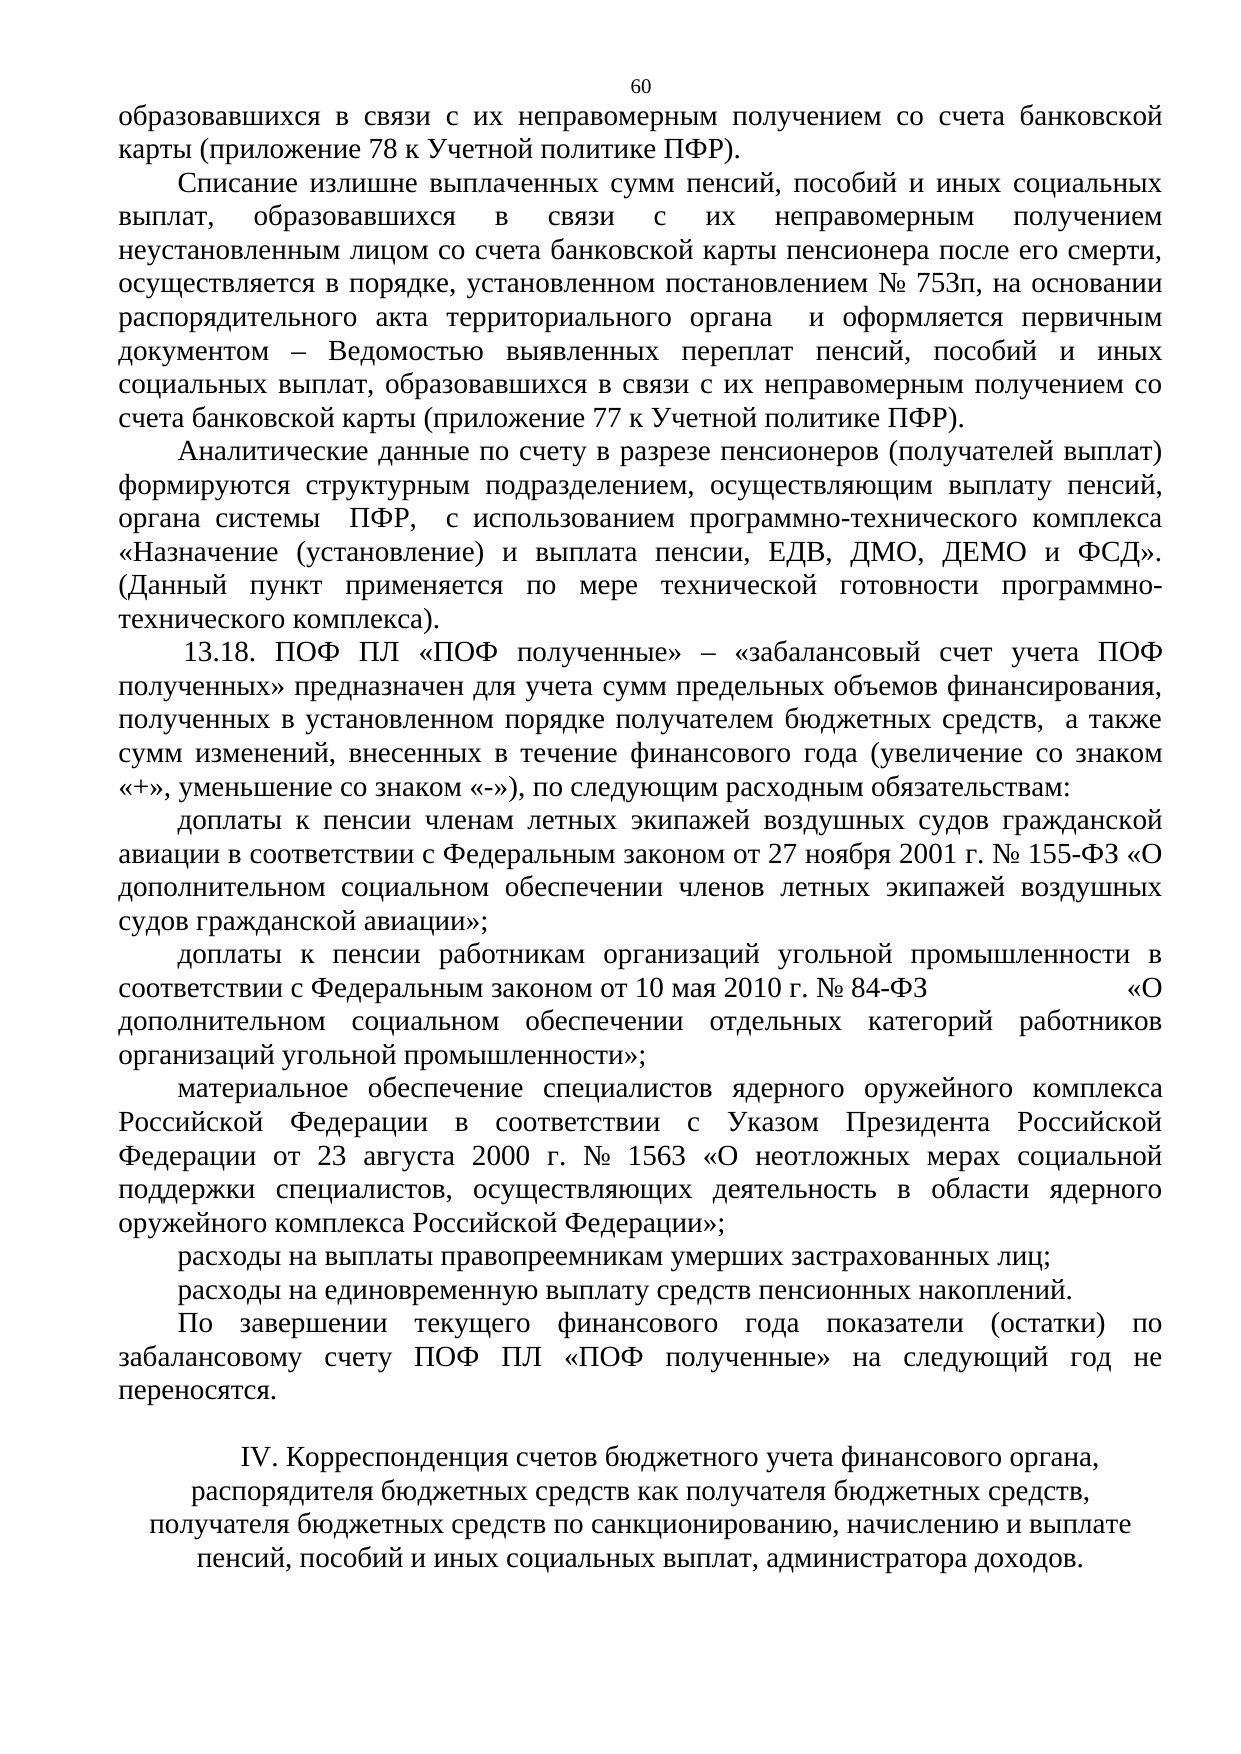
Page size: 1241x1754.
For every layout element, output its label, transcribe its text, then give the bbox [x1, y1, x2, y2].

text IV. Корреспонденция счетов бюджетного учета финансового органа, распорядителя бюджетных средств как получателя бюджетных средств, получателя бюджетных средств по санкционированию, начислению и выплате пенсий, пособий и иных социальных выплат, администратора доходов. [118, 1439, 1163, 1574]
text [118, 98, 1163, 165]
text 13.18. ПОФ ПЛ «ПОФ полученные» – «забалансовый счет учета ПОФ полученных» предназначен для учета сумм предельных объемов финансирования, полученных в установленном порядке получателем бюджетных средств, а также сумм изменений, внесенных в течение финансового года (увеличение со знаком «+», уменьшение со знаком «-»), по следующим расходным обязательствам: [118, 634, 1163, 802]
text доплаты к пенсии членам летных экипажей воздушных судов гражданской авиации в соответствии с Федеральным законом от 27 ноября 2001 г. № 155-ФЗ «О дополнительном социальном обеспечении членов летных экипажей воздушных судов гражданской авиации»; [118, 802, 1163, 936]
text доплаты к пенсии работникам организаций угольной промышленности в соответствии с Федеральным законом от 10 мая 2010 г. № 84-ФЗ «О дополнительном социальном обеспечении отдельных категорий работников организаций угольной промышленности»; [118, 936, 1163, 1071]
text материальное обеспечение специалистов ядерного оружейного комплекса Российской Федерации в соответствии с Указом Президента Российской Федерации от 23 августа 2000 г. № 1563 «О неотложных мерах социальной поддержки специалистов, осуществляющих деятельность в области ядерного оружейного комплекса Российской Федерации»; [118, 1071, 1163, 1238]
text Списание излишне выплаченных сумм пенсий, пособий и иных социальных выплат, образовавшихся в связи с их неправомерным получением неустановленным лицом со счета банковской карты пенсионера после его смерти, осуществляется в порядке, установленном постановлением № 753п, на основании распорядительного акта территориального органа и оформляется первичным документом – Ведомостью выявленных переплат пенсий, пособий и иных социальных выплат, образовавшихся в связи с их неправомерным получением со счета банковской карты (приложение 77 к Учетной политике ПФР). [118, 165, 1163, 433]
text расходы на выплаты правопреемникам умерших застрахованных лиц; [118, 1238, 1163, 1272]
text Аналитические данные по счету в разрезе пенсионеров (получателей выплат) формируются структурным подразделением, осуществляющим выплату пенсий, органа системы ПФР, с использованием программно-технического комплекса «Назначение (установление) и выплата пенсии, ЕДВ, ДМО, ДЕМО и ФСД». (Данный пункт применяется по мере технической готовности программно-технического комплекса). [118, 433, 1163, 634]
text По завершении текущего финансового года показатели (остатки) по забалансовому счету ПОФ ПЛ «ПОФ полученные» на следующий год не переносятся. [118, 1305, 1163, 1406]
text расходы на единовременную выплату средств пенсионных накоплений. [118, 1272, 1163, 1305]
